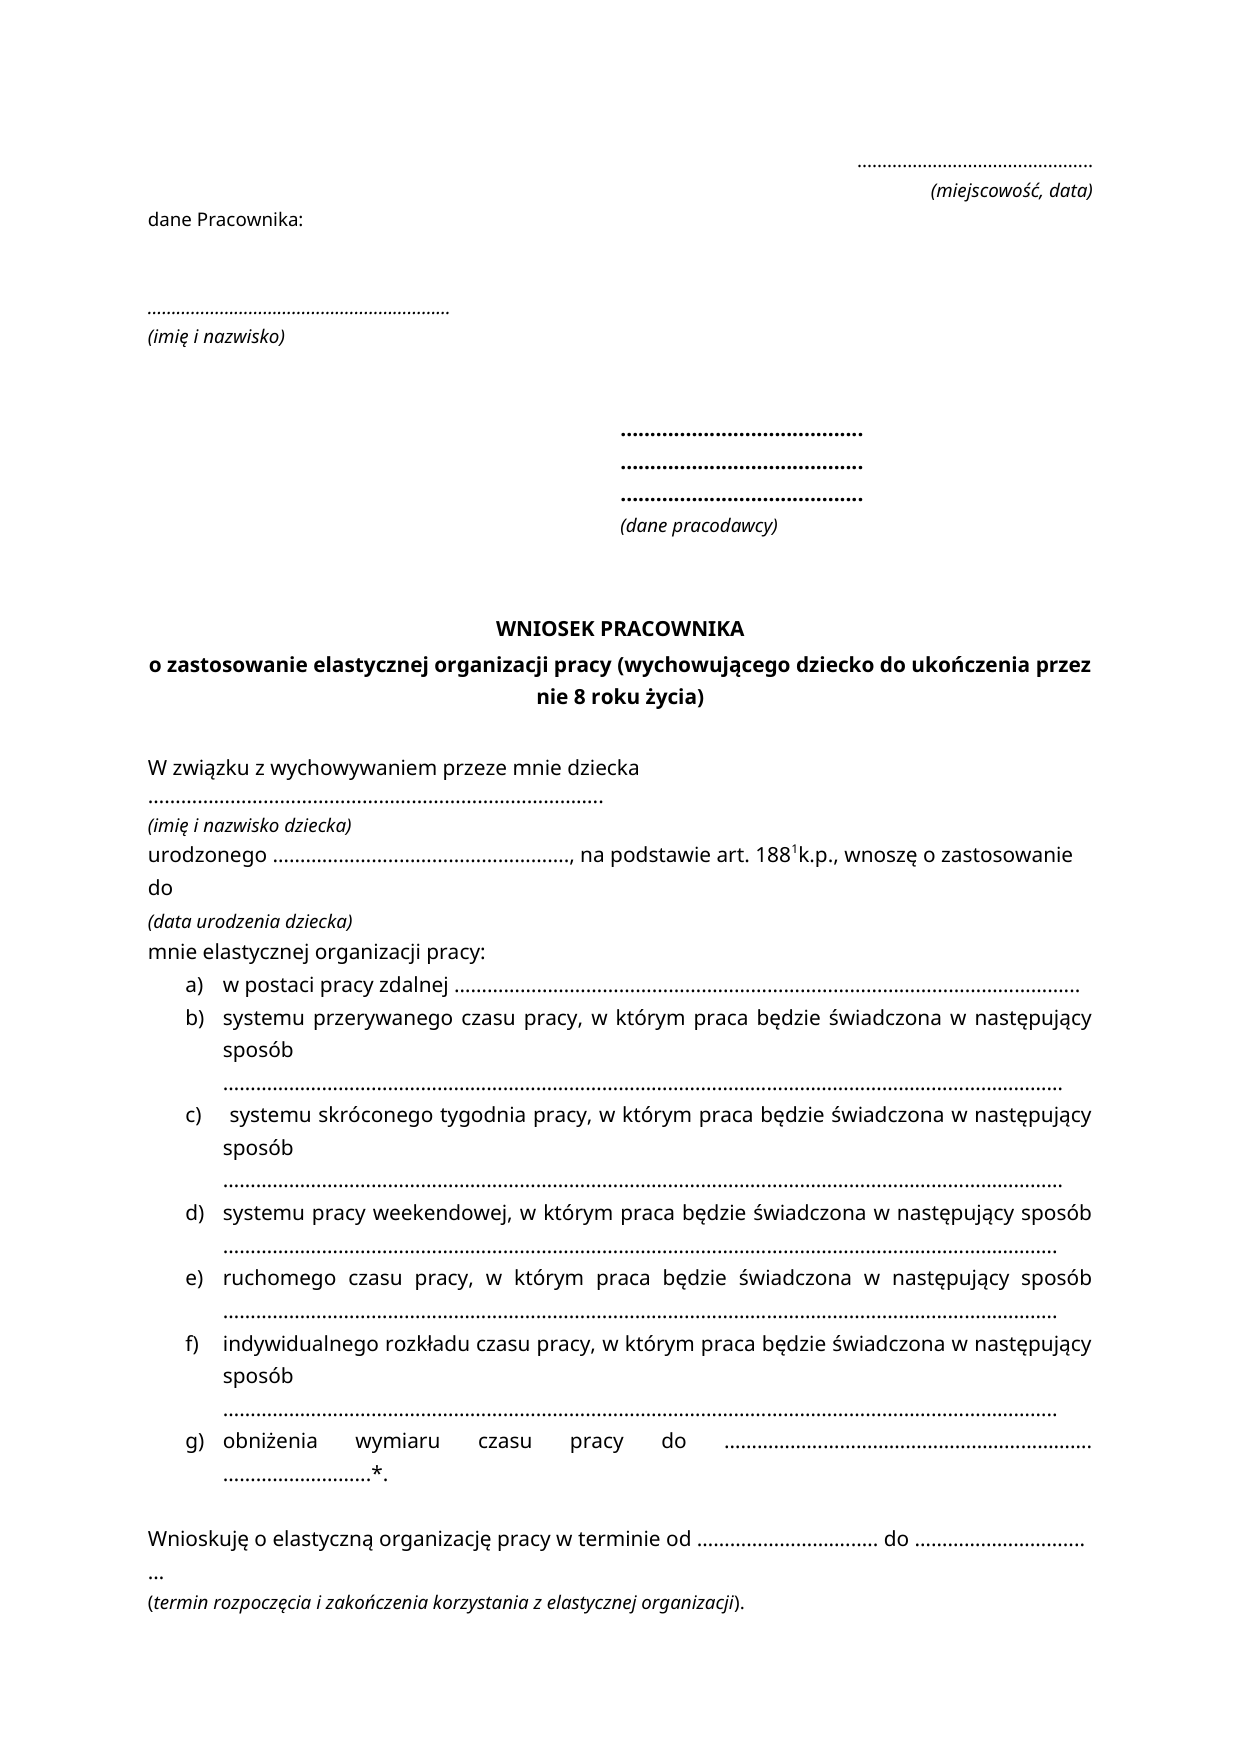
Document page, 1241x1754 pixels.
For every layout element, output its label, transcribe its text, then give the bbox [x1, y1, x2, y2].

text (data urodzenia dziecka) [148, 908, 1093, 934]
text ......................................... [620, 479, 1093, 508]
text (dane pracodawcy) [620, 512, 1093, 538]
text urodzonego …………………..…………………………., na podstawie art. 1881k.p., wnoszę o zastosowanie do [148, 840, 1093, 901]
text (termin rozpoczęcia i zakończenia korzystania z elastycznej organizacji). [148, 1589, 1093, 1615]
text ......................................... [620, 447, 1093, 475]
list ruchomego czasu pracy, w którym praca będzie świadczona w następujący sposób ………………………………………………………………………………………………………………………………….…. [185, 1263, 1093, 1324]
list systemu przerywanego czasu pracy, w którym praca będzie świadczona w następujący sposób ……………………………………………………………………………………………………………………………………… [185, 1003, 1093, 1096]
text ……………………………………………………… [148, 294, 1093, 319]
list w postaci pracy zdalnej …………………………………………………………………………………………………... [185, 970, 1093, 998]
text dane Pracownika: [148, 206, 1093, 232]
text ......................................... [620, 414, 1093, 443]
text (miejscowość, data) [148, 177, 1093, 202]
text WNIOSEK PRACOWNIKA [148, 614, 1093, 643]
list systemu pracy weekendowej, w którym praca będzie świadczona w następujący sposób ………………………………………………………………………………………………………………………………….…. [185, 1198, 1093, 1259]
text mnie elastycznej organizacji pracy: [148, 937, 1093, 966]
text Wnioskuję o elastyczną organizację pracy w terminie od ………………………..…. do ………………………....… [148, 1524, 1093, 1585]
text ............................................... [148, 148, 1093, 173]
text (imię i nazwisko) [148, 323, 1093, 349]
list systemu skróconego tygodnia pracy, w którym praca będzie świadczona w następujący sposób ……………………………………………………………………………………………………………………………………… [185, 1100, 1093, 1194]
list obniżenia wymiaru czasu pracy do ………………………………………………………….……………………...*. [185, 1426, 1093, 1487]
text o zastosowanie elastycznej organizacji pracy (wychowującego dziecko do ukończenia przez nie 8 roku życia) [148, 650, 1093, 711]
list indywidualnego rozkładu czasu pracy, w którym praca będzie świadczona w następujący sposób …………………………………………………………………………………………………………………………………….. [185, 1329, 1093, 1422]
text (imię i nazwisko dziecka) [148, 812, 1093, 838]
text W związku z wychowywaniem przeze mnie dziecka ……………………………………………………………………….. [148, 753, 1093, 809]
